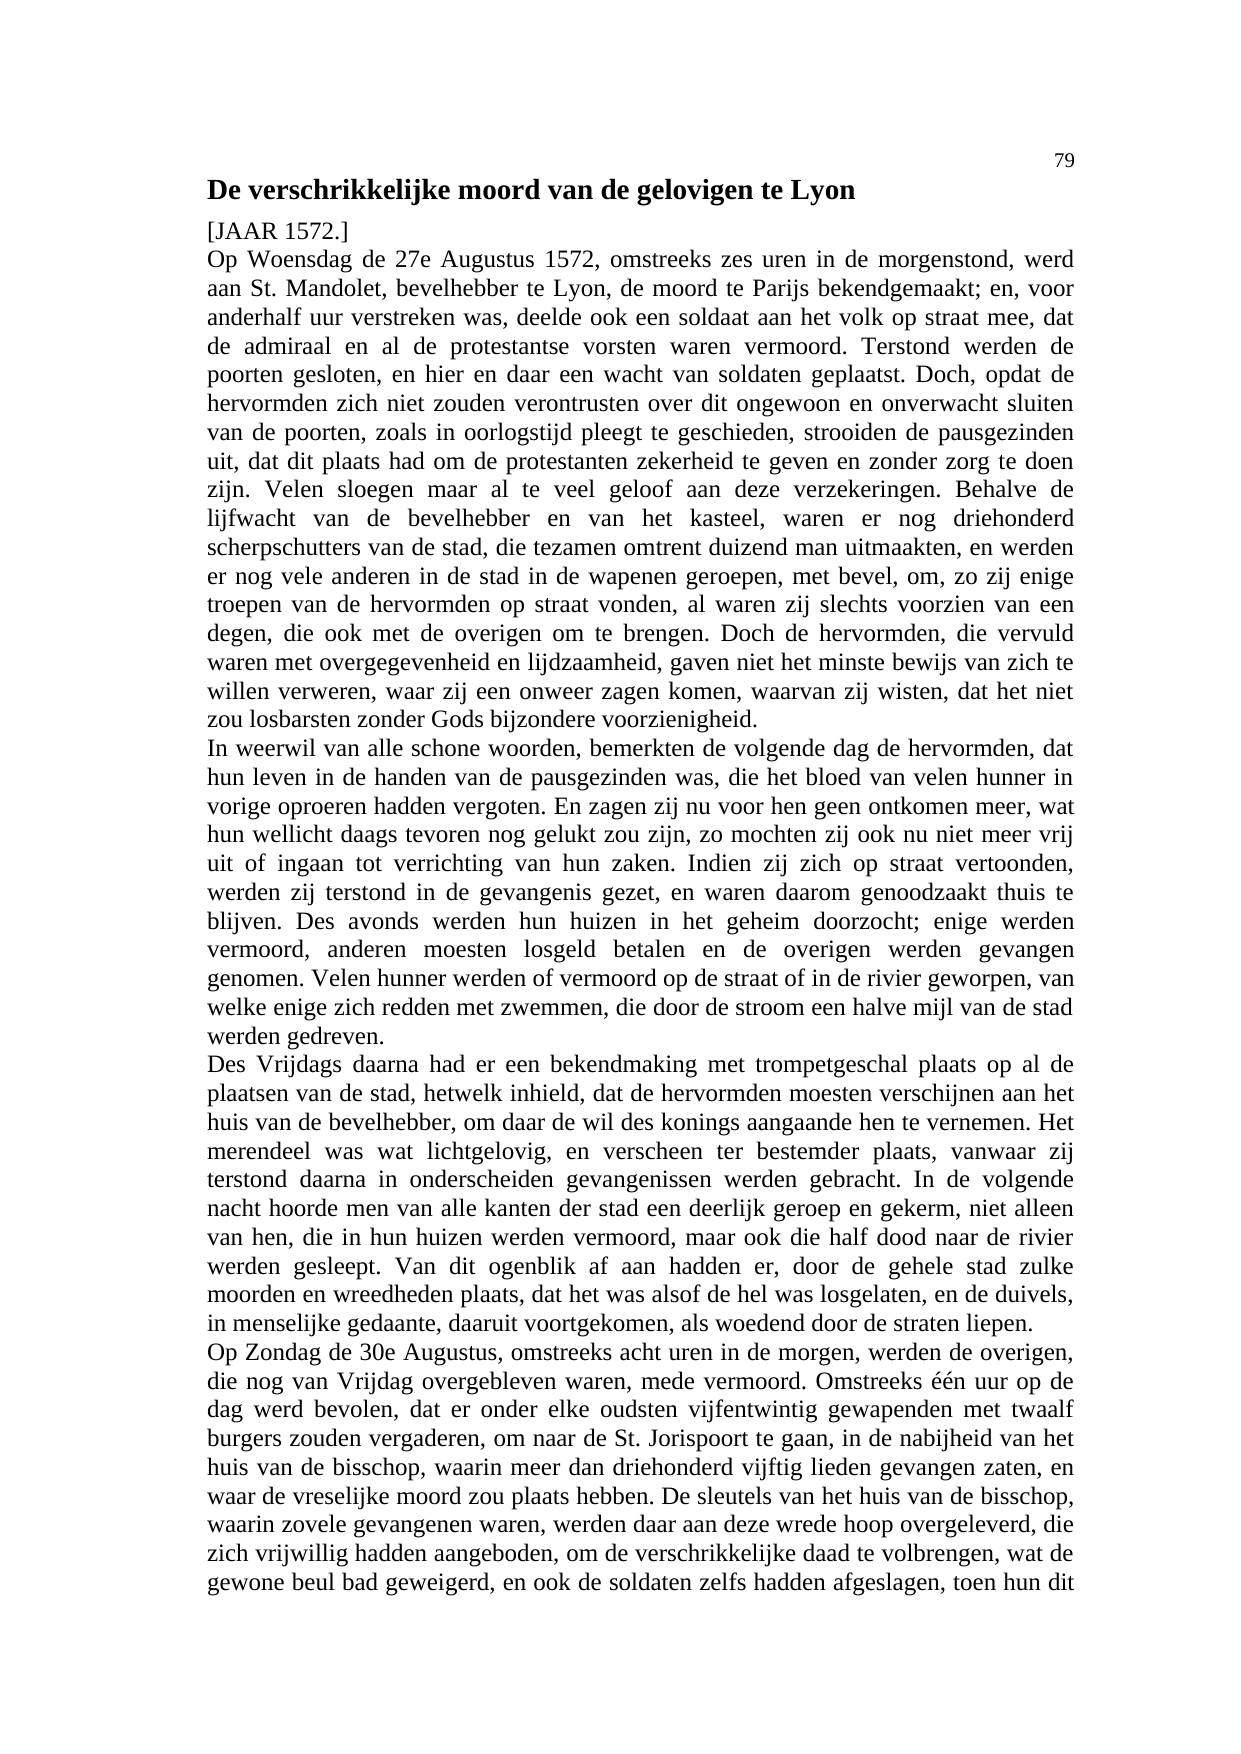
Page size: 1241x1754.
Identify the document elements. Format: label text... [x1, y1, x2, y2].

text In weerwil van alle schone woorden, bemerkten de volgende dag de hervormden, dat hun leven in de handen van de pausgezinden was, die het bloed van velen hunner in vorige oproeren hadden vergoten. En zagen zij nu voor hen geen ontkomen meer, wat hun wellicht daags tevoren nog gelukt zou zijn, zo mochten zij ook nu niet meer vrij uit of ingaan tot verrichting van hun zaken. Indien zij zich op straat vertoonden, werden zij terstond in de gevangenis gezet, en waren daarom genoodzaakt thuis te blijven. Des avonds werden hun huizen in het geheim doorzocht; enige werden vermoord, anderen moesten losgeld betalen en de overigen werden gevangen genomen. Velen hunner werden of vermoord op de straat of in de rivier geworpen, van welke enige zich redden met zwemmen, die door de stroom een halve mijl van de stad werden gedreven. [207, 733, 1075, 1049]
text Op Woensdag de 27e Augustus 1572, omstreeks zes uren in de morgenstond, werd aan St. Mandolet, bevelhebber te Lyon, de moord te Parijs bekendgemaakt; en, voor anderhalf uur verstreken was, deelde ook een soldaat aan het volk op straat mee, dat de admiraal en al de protestantse vorsten waren vermoord. Terstond werden de poorten gesloten, en hier en daar een wacht van soldaten geplaatst. Doch, opdat de hervormden zich niet zouden verontrusten over dit ongewoon en onverwacht sluiten van de poorten, zoals in oorlogstijd pleegt te geschieden, strooiden de pausgezinden uit, dat dit plaats had om de protestanten zekerheid te geven en zonder zorg te doen zijn. Velen sloegen maar al te veel geloof aan deze verzekeringen. Behalve de lijfwacht van de bevelhebber en van het kasteel, waren er nog driehonderd scherpschutters van de stad, die tezamen omtrent duizend man uitmaakten, en werden er nog vele anderen in de stad in de wapenen geroepen, met bevel, om, zo zij enige troepen van de hervormden op straat vonden, al waren zij slechts voorzien van een degen, die ook met de overigen om te brengen. Doch de hervormden, die vervuld waren met overgegevenheid en lijdzaamheid, gaven niet het minste bewijs van zich te willen verweren, waar zij een onweer zagen komen, waarvan zij wisten, dat het niet zou losbarsten zonder Gods bijzondere voorzienigheid. [207, 244, 1075, 733]
text [JAAR 1572.] [207, 216, 1075, 244]
text Des Vrijdags daarna had er een bekendmaking met trompetgeschal plaats op al de plaatsen van de stad, hetwelk inhield, dat de hervormden moesten verschijnen aan het huis van de bevelhebber, om daar de wil des konings aangaande hen te vernemen. Het merendeel was wat lichtgelovig, en verscheen ter bestemder plaats, vanwaar zij terstond daarna in onderscheiden gevangenissen werden gebracht. In de volgende nacht hoorde men van alle kanten der stad een deerlijk geroep en gekerm, niet alleen van hen, die in hun huizen werden vermoord, maar ook die half dood naar de rivier werden gesleept. Van dit ogenblik af aan hadden er, door de gehele stad zulke moorden en wreedheden plaats, dat het was alsof de hel was losgelaten, en de duivels, in menselijke gedaante, daaruit voortgekomen, als woedend door de straten liepen. [207, 1049, 1075, 1337]
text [207, 1337, 1075, 1596]
text De verschrikkelijke moord van de gelovigen te Lyon [207, 172, 1075, 205]
